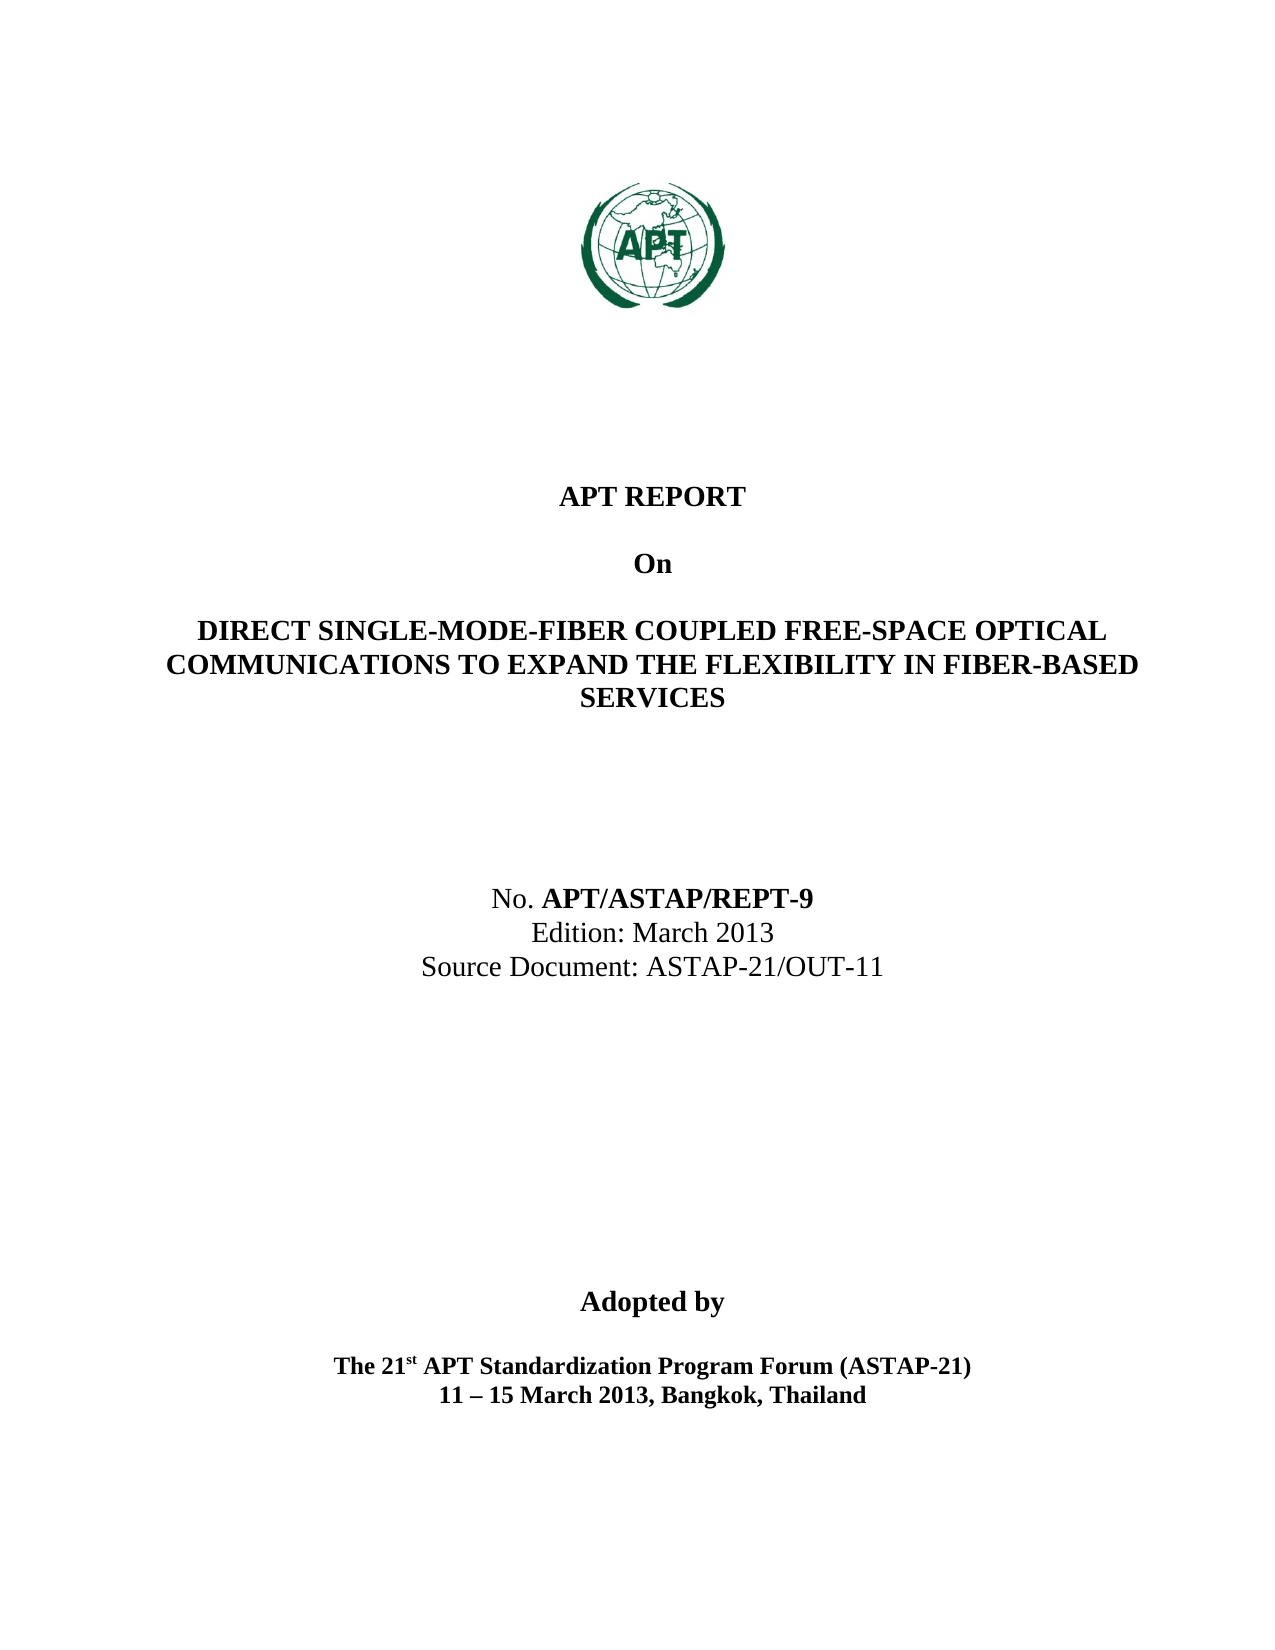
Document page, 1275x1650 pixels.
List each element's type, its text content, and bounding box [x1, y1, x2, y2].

text On [150, 546, 1155, 580]
text 11 – 15 March 2013, Bangkok, Thailand [150, 1380, 1155, 1409]
picture [576, 178, 729, 317]
text Direct single-mode-fiber coupled free-space optical communications to expand the flexibility in fiber-based services [150, 613, 1155, 714]
text Source Document: ASTAP-21/OUT-11 [150, 949, 1155, 982]
text Adopted by [150, 1284, 1155, 1318]
text APT REPORT [150, 479, 1155, 513]
text Edition: March 2013 [150, 915, 1155, 949]
text No. APT/ASTAP/REPT-9 [150, 882, 1155, 915]
text The 21st APT Standardization Program Forum (ASTAP-21) [150, 1351, 1155, 1380]
